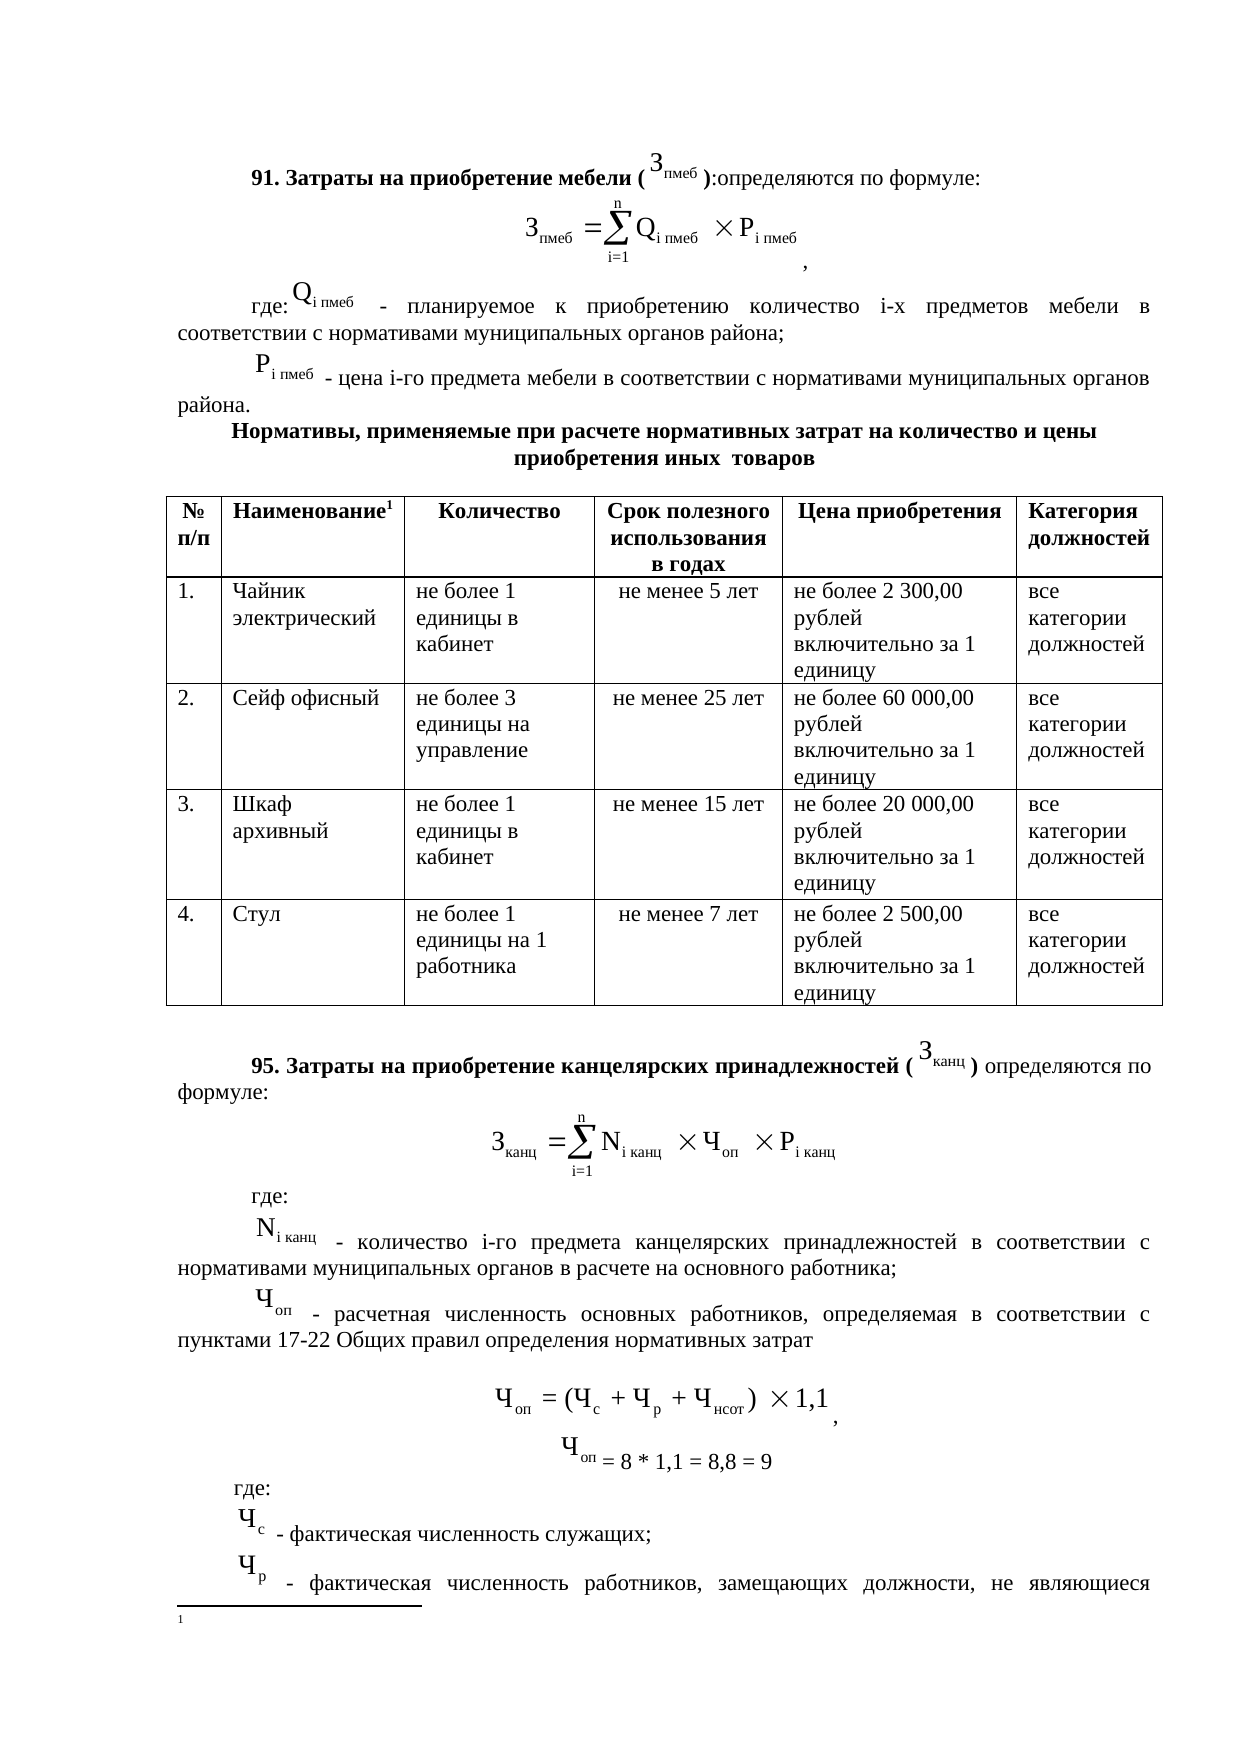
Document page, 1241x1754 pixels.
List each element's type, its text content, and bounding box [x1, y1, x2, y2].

text = 8 * 1,1 = 8,8 = 9 [177, 1428, 1152, 1474]
text - расчетная численность основных работников, определяемая в соответствии с пунктами 17-22 Общих правил определения нормативных затрат [177, 1281, 1152, 1353]
text Нормативы, применяемые при расчете нормативных затрат на количество и цены приобретения иных товаров [177, 417, 1152, 470]
table_cell все категории должностей [1017, 790, 1162, 898]
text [177, 1546, 1152, 1596]
text - количество i-го предмета канцелярских принадлежностей в соответствии с нормативами муниципальных органов в расчете на основного работника; [177, 1209, 1152, 1281]
table_cell Чайник электрический [222, 578, 404, 683]
table_cell не более 2 300,00 рублей включительно за 1 единицу [783, 578, 1016, 683]
table_cell Шкаф архивный [222, 790, 404, 898]
table_header Цена приобретения [783, 497, 1016, 576]
table_header № п/п [167, 497, 221, 576]
table_cell 1. [167, 578, 221, 683]
table_header Количество [405, 497, 594, 576]
text , [177, 190, 1152, 273]
text 91. Затраты на приобретение мебели ():определяются по формуле: [177, 144, 1152, 190]
text - цена i-го предмета мебели в соответствии с нормативами муниципальных органов района. [177, 345, 1152, 417]
table_cell Стул [222, 900, 404, 1005]
table_cell 3. [167, 790, 221, 898]
table_cell не менее 7 лет [595, 900, 782, 1005]
table_cell все категории должностей [1017, 684, 1162, 789]
table_cell не менее 15 лет [595, 790, 782, 898]
table_header Категория должностей [1017, 497, 1162, 576]
table_cell все категории должностей [1017, 578, 1162, 683]
table_cell не более 2 500,00 рублей включительно за 1 единицу [783, 900, 1016, 1005]
text где: [177, 1182, 1152, 1209]
table_cell не более 1 единицы в кабинет [405, 790, 594, 898]
table_cell 4. [167, 900, 221, 1005]
text где: - планируемое к приобретению количество i-х предметов мебели в соответствии с нормативами муниципальных органов района; [177, 273, 1152, 345]
table_cell не менее 5 лет [595, 578, 782, 683]
table_cell не менее 25 лет [595, 684, 782, 789]
text , [177, 1379, 1152, 1428]
table_cell не более 20 000,00 рублей включительно за 1 единицу [783, 790, 1016, 898]
table_header Срок полезного использования в годах [595, 497, 782, 576]
table_cell не более 1 единицы в кабинет [405, 578, 594, 683]
table_cell не более 60 000,00 рублей включительно за 1 единицу [783, 684, 1016, 789]
table_cell Сейф офисный [222, 684, 404, 789]
text - фактическая численность служащих; [177, 1501, 1152, 1546]
table_cell 2. [167, 684, 221, 789]
text 95. Затраты на приобретение канцелярских принадлежностей () определяются по формуле: [177, 1032, 1152, 1104]
text где: [177, 1474, 1152, 1501]
table_header Наименование [222, 497, 404, 576]
table_cell не более 3 единицы на управление [405, 684, 594, 789]
table_cell не более 1 единицы на 1 работника [405, 900, 594, 1005]
table_cell все категории должностей [1017, 900, 1162, 1005]
